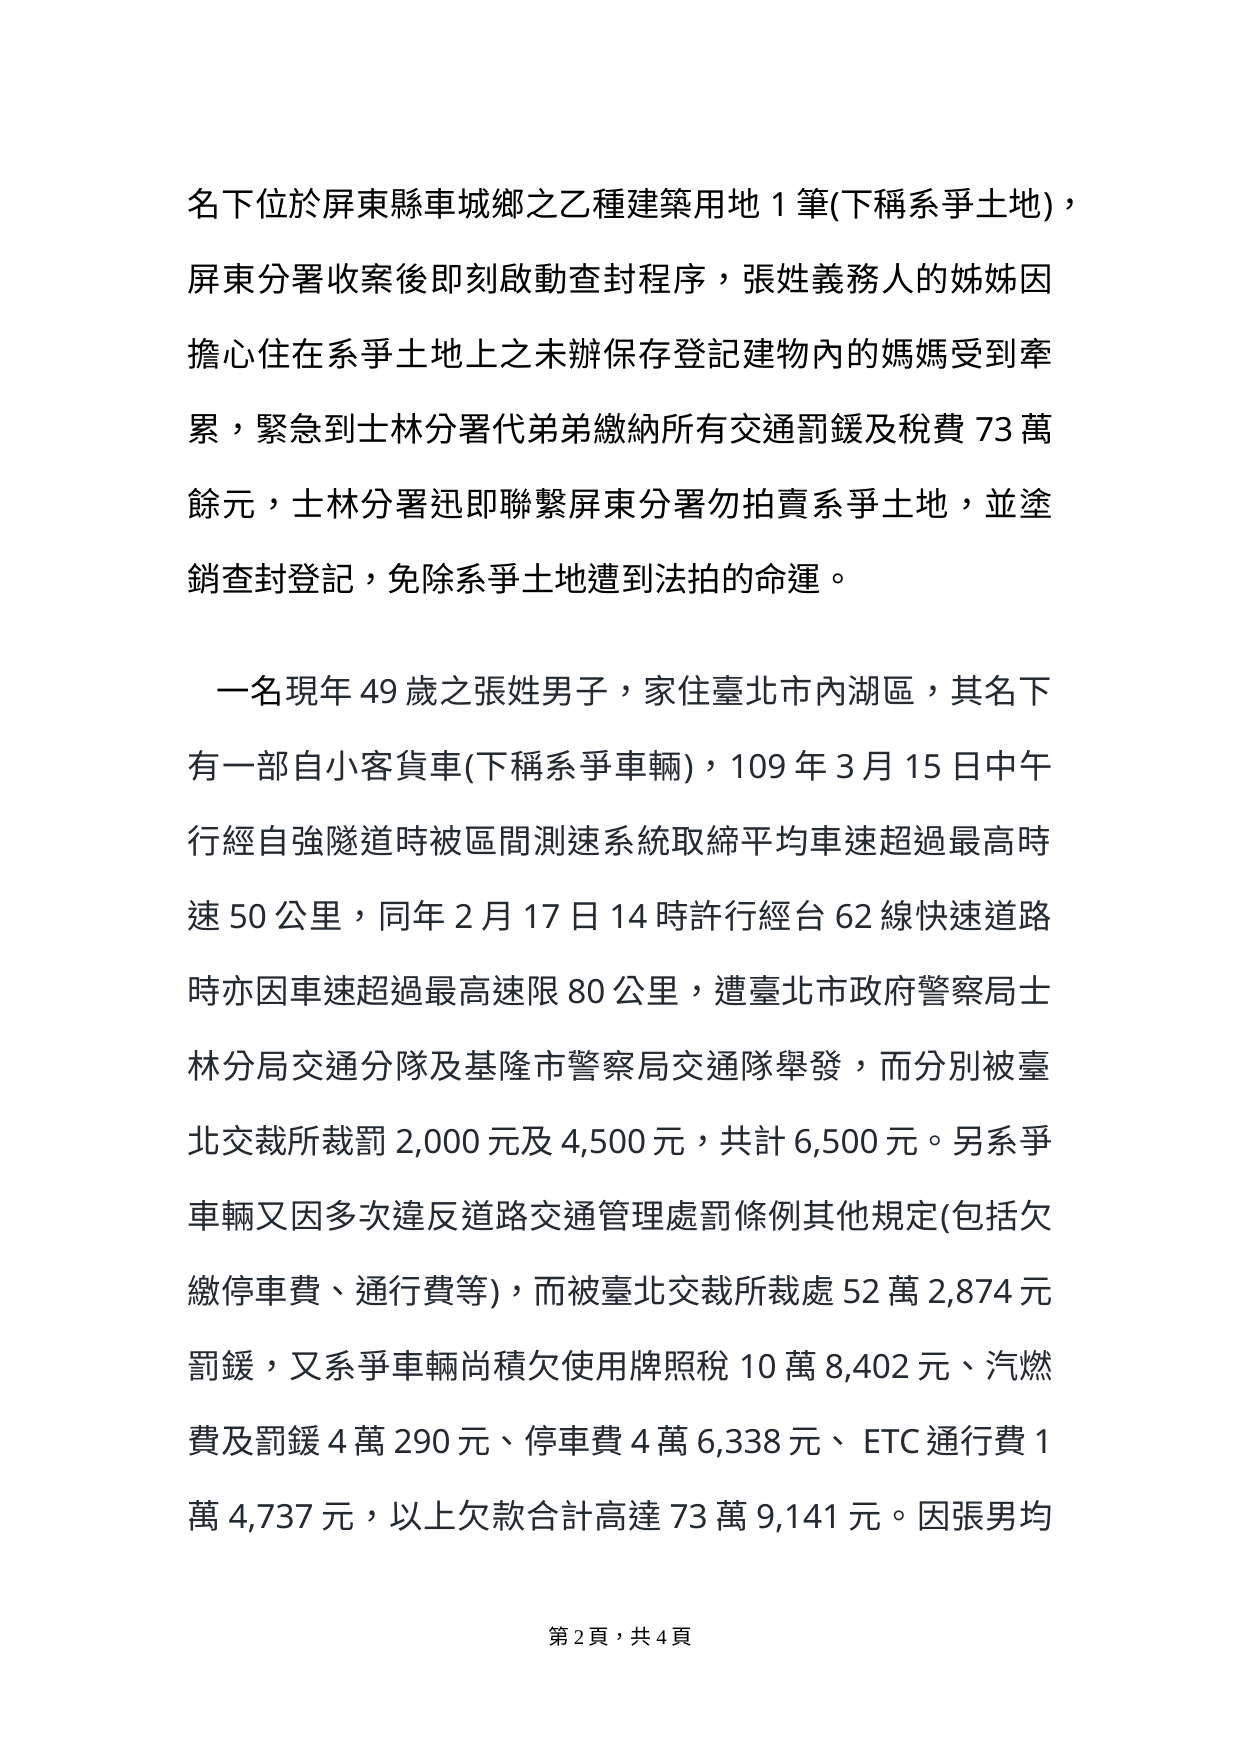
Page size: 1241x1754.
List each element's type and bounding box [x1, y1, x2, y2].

text [187, 652, 1053, 1552]
text [187, 164, 1054, 614]
